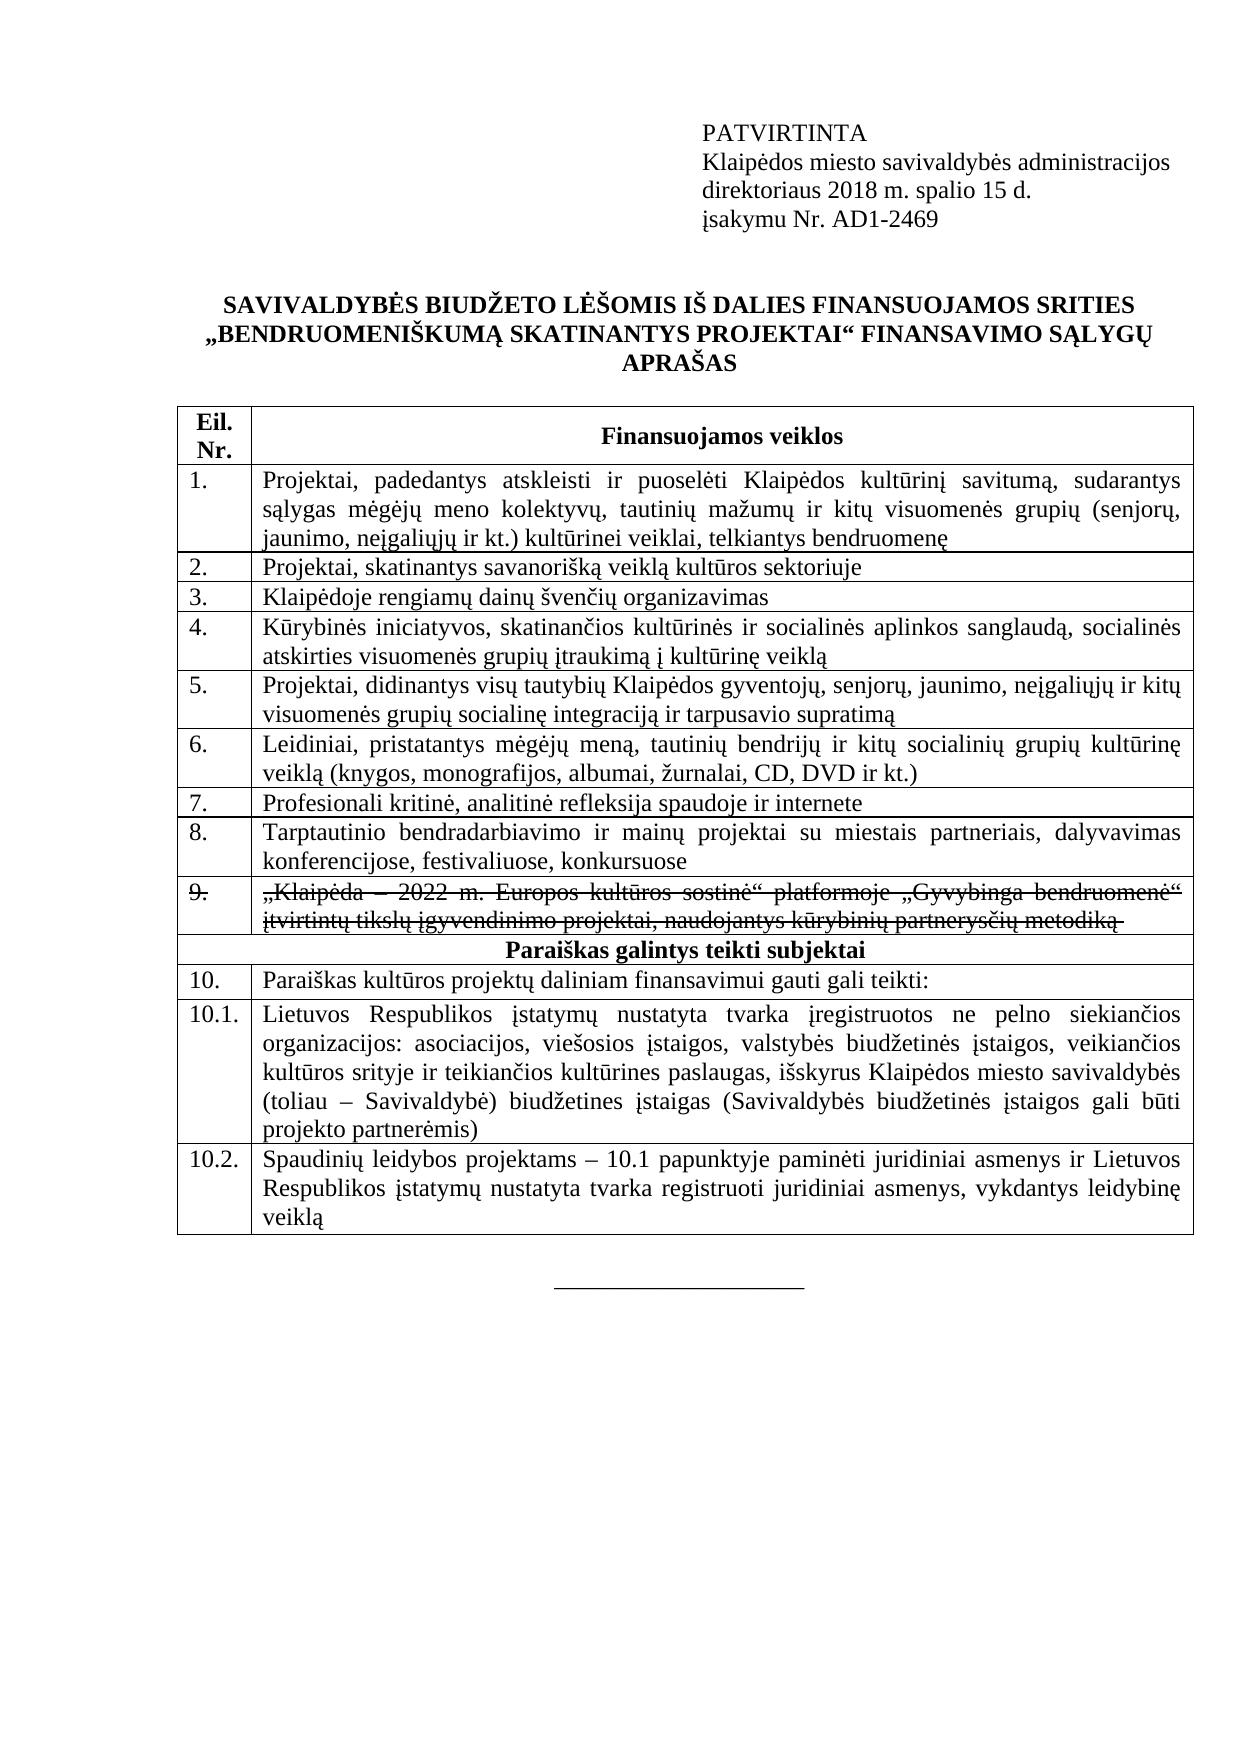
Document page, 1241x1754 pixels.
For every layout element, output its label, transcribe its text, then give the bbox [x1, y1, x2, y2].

table_cell 10.1. [178, 1000, 251, 1143]
table_cell Paraiškas kultūros projektų daliniam finansavimui gauti gali teikti: [252, 965, 1193, 998]
table_header Eil. Nr. [178, 407, 251, 464]
table_cell Leidiniai, pristatantys mėgėjų meną, tautinių bendrijų ir kitų socialinių grupių kultūrinę veiklą (knygos, monografijos, albumai, žurnalai, CD, DVD ir kt.) [252, 729, 1193, 787]
table_cell Klaipėdos miesto savivaldybės administracijos [691, 147, 1192, 176]
table_cell 3. [178, 582, 251, 611]
text SAVIVALDYBĖS BIUDŽETO LĖŠOMIS IŠ DALIES FINANSUOJAMOS SRITIES „BENDRUOMENIŠKUMĄ SKATINANTYS PROJEKTAI“ FINANSAVIMO SĄLYGŲ APRAŠAS [177, 291, 1181, 377]
table_cell Paraiškas galintys teikti subjektai [178, 935, 1193, 964]
table_cell 4. [178, 612, 251, 669]
table_cell Tarptautinio bendradarbiavimo ir mainų projektai su miestais partneriais, dalyvavimas konferencijose, festivaliuose, konkursuose [252, 818, 1193, 876]
table_header PATVIRTINTA [691, 118, 1192, 147]
table_cell 8. [178, 818, 251, 876]
table_cell Spaudinių leidybos projektams – 10.1 papunktyje paminėti juridiniai asmenys ir Lietuvos Respublikos įstatymų nustatyta tvarka registruoti juridiniai asmenys, vykdantys leidybinę veiklą [252, 1144, 1193, 1234]
table_cell 10.2. [178, 1144, 251, 1234]
table_cell 10. [178, 965, 251, 998]
table_cell 6. [178, 729, 251, 787]
text ____________________ [177, 1263, 1181, 1292]
table_cell Projektai, didinantys visų tautybių Klaipėdos gyventojų, senjorų, jaunimo, neįgaliųjų ir kitų visuomenės grupių socialinę integraciją ir tarpusavio supratimą [252, 671, 1193, 728]
table_cell 2. [178, 553, 251, 581]
table_cell Projektai, padedantys atskleisti ir puoselėti Klaipėdos kultūrinį savitumą, sudarantys sąlygas mėgėjų meno kolektyvų, tautinių mažumų ir kitų visuomenės grupių (senjorų, jaunimo, neįgaliųjų ir kt.) kultūrinei veiklai, telkiantys bendruomenę [252, 465, 1193, 551]
table_cell Lietuvos Respublikos įstatymų nustatyta tvarka įregistruotos ne pelno siekiančios organizacijos: asociacijos, viešosios įstaigos, valstybės biudžetinės įstaigos, veikiančios kultūros srityje ir teikiančios kultūrines paslaugas, išskyrus Klaipėdos miesto savivaldybės (toliau – Savivaldybė) biudžetines įstaigas (Savivaldybės biudžetinės įstaigos gali būti projekto partnerėmis) [252, 1000, 1193, 1143]
table_cell įsakymu Nr. AD1-2469 [691, 204, 1192, 233]
table_cell direktoriaus 2018 m. spalio 15 d. [691, 176, 1192, 204]
table_cell Klaipėdoje rengiamų dainų švenčių organizavimas [252, 582, 1193, 611]
table_cell 1. [178, 465, 251, 551]
table_cell 7. [178, 788, 251, 816]
table_cell 5. [178, 671, 251, 728]
table_cell Projektai, skatinantys savanorišką veiklą kultūros sektoriuje [252, 553, 1193, 581]
table_header Finansuojamos veiklos [252, 407, 1193, 464]
table_cell „Klaipėda – 2022 m. Europos kultūros sostinė“ platformoje „Gyvybinga bendruomenė“ įtvirtintų tikslų įgyvendinimo projektai, naudojantys kūrybinių partnerysčių metodiką [252, 877, 1193, 934]
table_cell 9. [178, 877, 251, 934]
table_cell Profesionali kritinė, analitinė refleksija spaudoje ir internete [252, 788, 1193, 816]
table_cell Kūrybinės iniciatyvos, skatinančios kultūrinės ir socialinės aplinkos sanglaudą, socialinės atskirties visuomenės grupių įtraukimą į kultūrinę veiklą [252, 612, 1193, 669]
